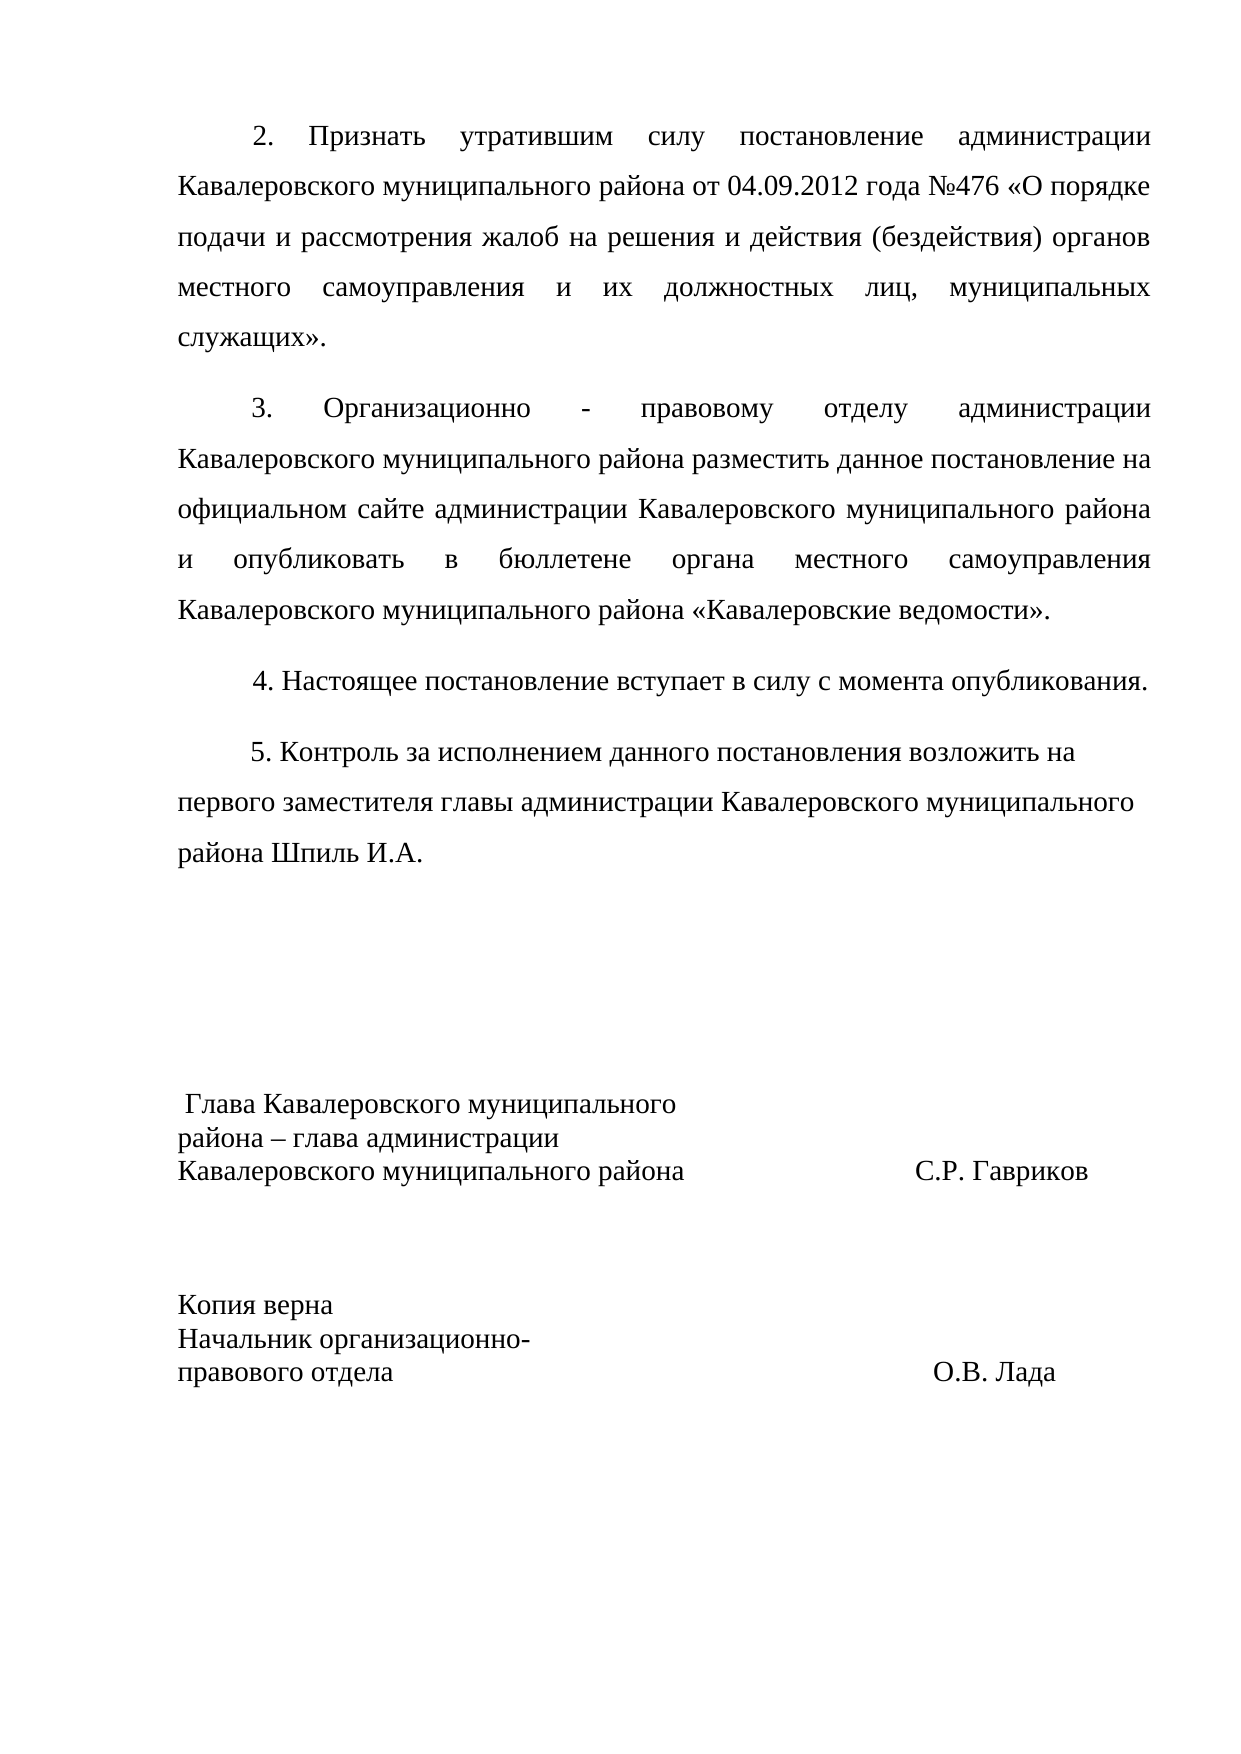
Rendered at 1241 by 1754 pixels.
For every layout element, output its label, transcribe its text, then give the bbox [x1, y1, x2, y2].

text Копия верна [177, 1287, 1152, 1321]
text Начальник организационно- [177, 1321, 1152, 1354]
text Кавалеровского муниципального района С.Р. Гавриков [177, 1153, 1152, 1187]
text 2. Признать утратившим силу постановление администрации Кавалеровского муниципального района от 04.09.2012 года №476 «О порядке подачи и рассмотрения жалоб на решения и действия (бездействия) органов местного самоуправления и их должностных лиц, муниципальных служащих». [177, 118, 1152, 353]
text правового отдела О.В. Лада [177, 1354, 1152, 1388]
text 4. Настоящее постановление вступает в силу с момента опубликования. [177, 663, 1152, 696]
text 5. Контроль за исполнением данного постановления возложить на первого заместителя главы администрации Кавалеровского муниципального района Шпиль И.А. [177, 734, 1152, 868]
text Глава Кавалеровского муниципального [177, 1086, 1152, 1120]
text района – глава администрации [177, 1120, 1152, 1153]
text 3. Организационно - правовому отделу администрации Кавалеровского муниципального района разместить данное постановление на официальном сайте администрации Кавалеровского муниципального района и опубликовать в бюллетене органа местного самоуправления Кавалеровского муниципального района «Кавалеровские ведомости». [177, 391, 1152, 625]
